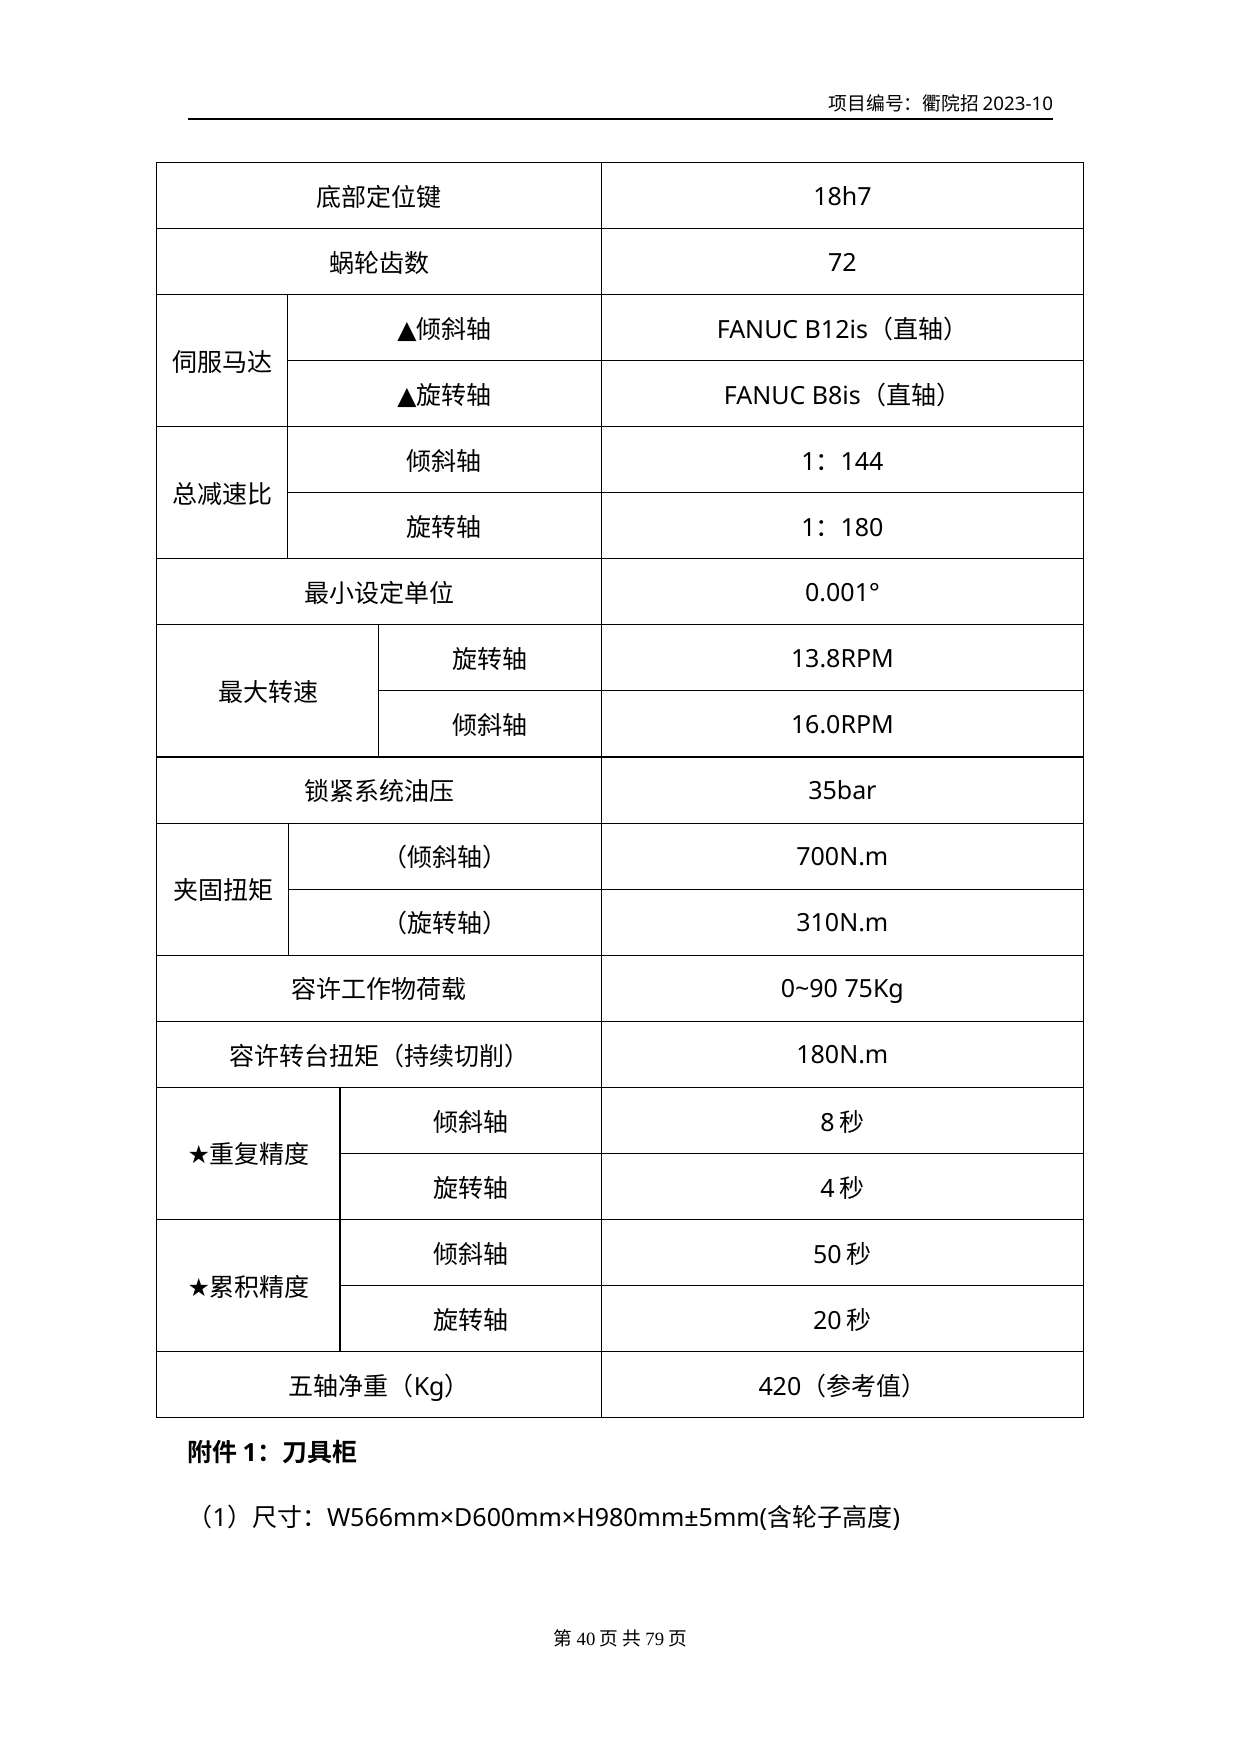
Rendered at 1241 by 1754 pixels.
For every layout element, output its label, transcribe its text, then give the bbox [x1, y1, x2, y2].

table_cell 最大转速 [157, 625, 378, 756]
table_cell 旋转轴 [341, 1154, 601, 1219]
table_cell FANUC B12is（直轴） [602, 295, 1083, 360]
table_cell 旋转轴 [341, 1286, 601, 1351]
table_cell 8秒 [602, 1088, 1083, 1153]
table_cell 310N.m [602, 890, 1083, 954]
table_cell 4秒 [602, 1154, 1083, 1219]
table_cell 夹固扭矩 [157, 824, 288, 954]
text 附件1：刀具柜 [187, 1418, 1053, 1483]
table_cell 倾斜轴 [288, 427, 601, 492]
table_cell ★累积精度 [157, 1220, 339, 1351]
table_cell 72 [602, 229, 1083, 294]
text （1）尺寸：W566mm×D600mm×H980mm±5mm(含轮子高度) [187, 1483, 1053, 1548]
table_cell 底部定位键 [157, 163, 601, 228]
table_cell 1：144 [602, 427, 1083, 492]
table_cell 容许转台扭矩（持续切削） [157, 1022, 601, 1087]
table_cell ▲旋转轴 [288, 361, 601, 426]
table_cell （旋转轴） [289, 890, 601, 954]
table_cell 旋转轴 [288, 493, 601, 558]
table_cell 倾斜轴 [379, 691, 601, 756]
table_cell 18h7 [602, 163, 1083, 228]
table_cell 倾斜轴 [341, 1220, 601, 1285]
table_cell 180N.m [602, 1022, 1083, 1087]
table_cell 总减速比 [157, 427, 287, 558]
table_cell 13.8RPM [602, 625, 1083, 690]
table_cell 35bar [602, 758, 1083, 822]
table_cell 倾斜轴 [341, 1088, 601, 1153]
table_cell 50秒 [602, 1220, 1083, 1285]
table_cell 旋转轴 [379, 625, 601, 690]
table_cell 20秒 [602, 1286, 1083, 1351]
table_cell 蜗轮齿数 [157, 229, 601, 294]
table_cell 锁紧系统油压 [157, 758, 601, 822]
table_cell FANUC B8is（直轴） [602, 361, 1083, 426]
table_cell （倾斜轴） [289, 824, 601, 888]
table_cell 0.001° [602, 559, 1083, 624]
table_cell ★重复精度 [157, 1088, 339, 1219]
table_cell 0~90 75Kg [602, 956, 1083, 1021]
table_cell 最小设定单位 [157, 559, 601, 624]
table_cell 16.0RPM [602, 691, 1083, 756]
table_cell 伺服马达 [157, 295, 287, 426]
table_cell 五轴净重（Kg） [157, 1352, 601, 1417]
table_cell ▲倾斜轴 [288, 295, 601, 360]
table_cell 1：180 [602, 493, 1083, 558]
table_cell 容许工作物荷载 [157, 956, 601, 1021]
table_cell 420（参考值） [602, 1352, 1083, 1417]
table_cell 700N.m [602, 824, 1083, 888]
